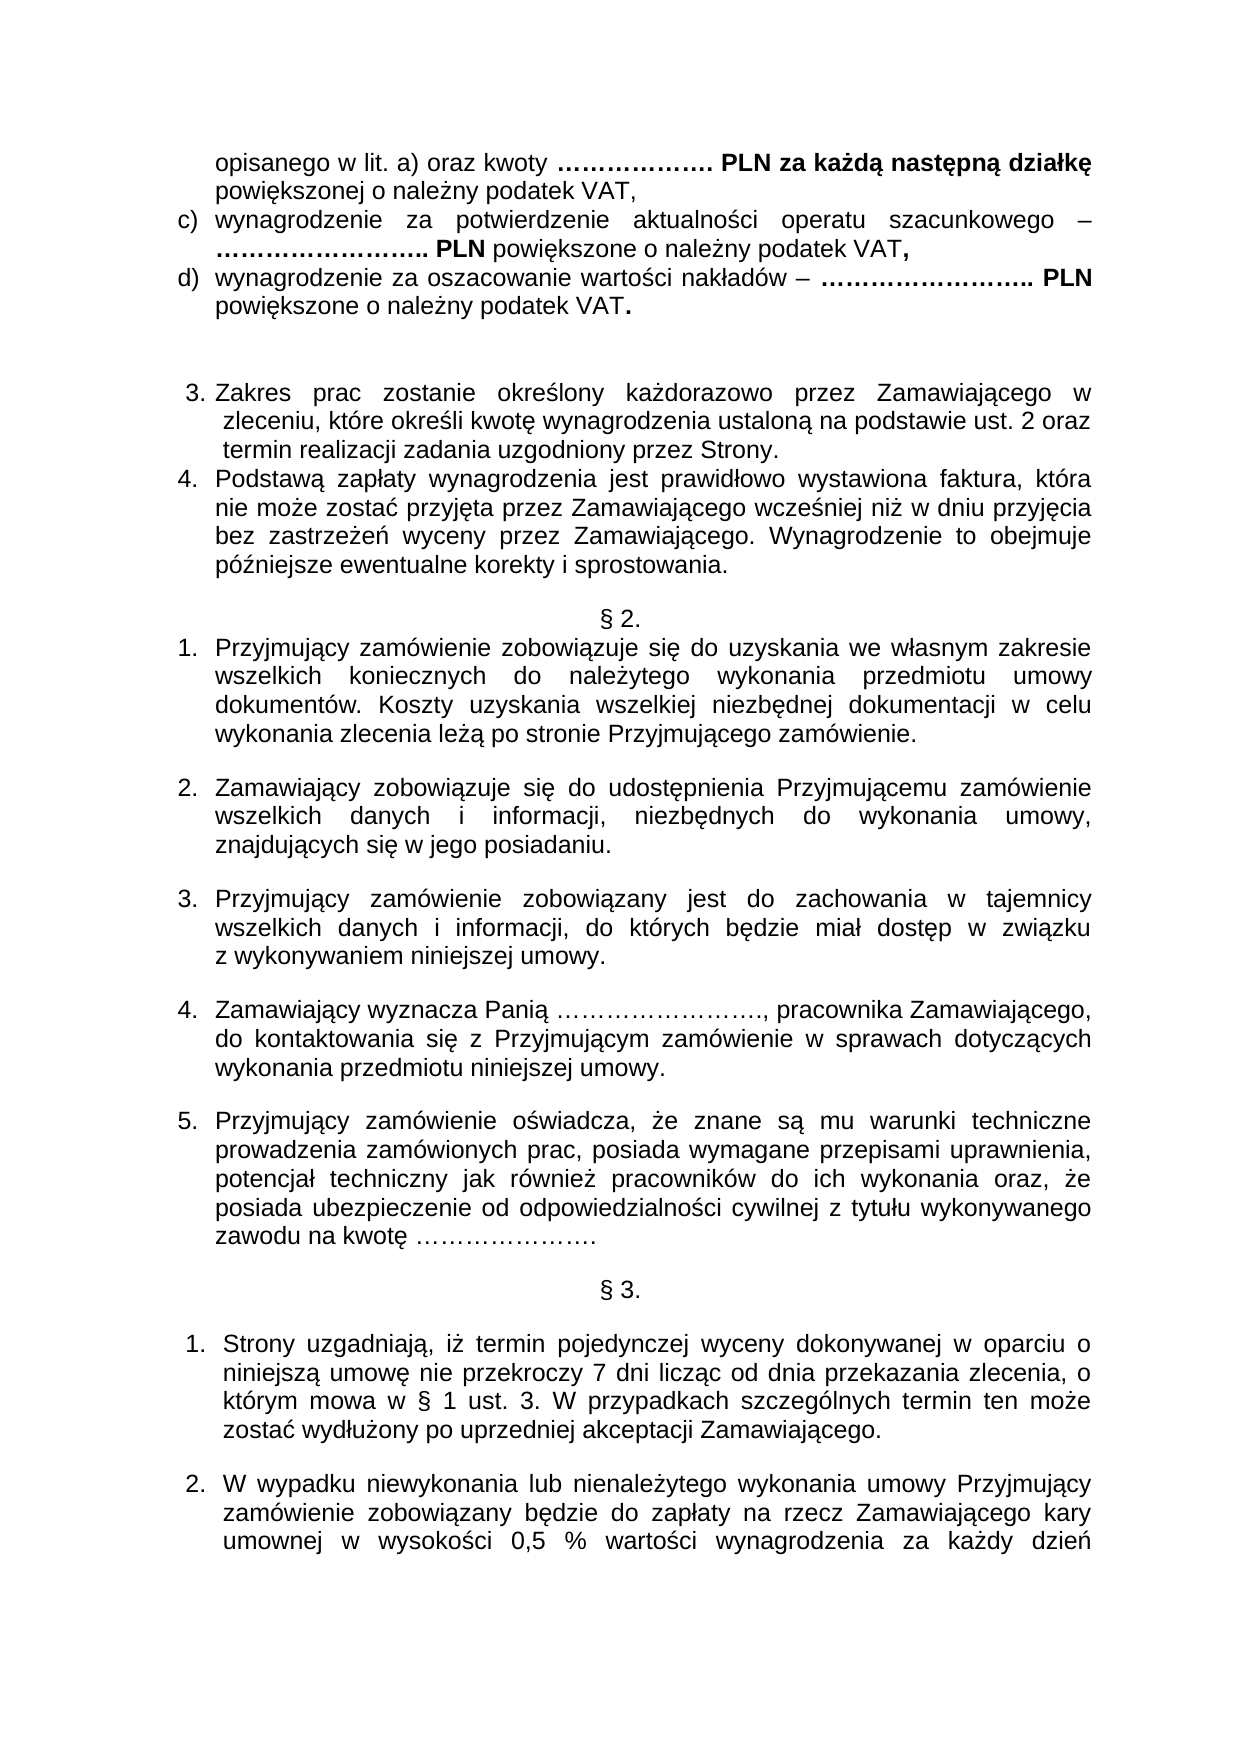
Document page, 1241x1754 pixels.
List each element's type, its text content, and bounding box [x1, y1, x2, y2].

list Podstawą zapłaty wynagrodzenia jest prawidłowo wystawiona faktura, która nie może zostać przyjęta przez Zamawiającego wcześniej niż w dniu przyjęcia bez zastrzeżeń wyceny przez Zamawiającego. Wynagrodzenie to obejmuje późniejsze ewentualne korekty i sprostowania. [177, 464, 1093, 579]
list Przyjmujący zamówienie zobowiązany jest do zachowania w tajemnicy wszelkich danych i informacji, do których będzie miał dostęp w związku z wykonywaniem niniejszej umowy. [177, 884, 1093, 970]
list wynagrodzenie za oszacowanie wartości nakładów – …………………….. PLN powiększone o należny podatek VAT. [177, 263, 1093, 320]
list wynagrodzenie za potwierdzenie aktualności operatu szacunkowego – …………………….. PLN powiększone o należny podatek VAT, [177, 205, 1093, 263]
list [185, 1469, 1093, 1555]
list Zakres prac zostanie określony każdorazowo przez Zamawiającego w zleceniu, które określi kwotę wynagrodzenia ustaloną na podstawie ust. 2 oraz termin realizacji zadania uzgodniony przez Strony. [185, 378, 1093, 464]
list Przyjmujący zamówienie zobowiązuje się do uzyskania we własnym zakresie wszelkich koniecznych do należytego wykonania przedmiotu umowy dokumentów. Koszty uzyskania wszelkiej niezbędnej dokumentacji w celu wykonania zlecenia leżą po stronie Przyjmującego zamówienie. [177, 633, 1093, 748]
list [177, 148, 1093, 205]
list Zamawiający wyznacza Panią ……………………., pracownika Zamawiającego, do kontaktowania się z Przyjmującym zamówienie w sprawach dotyczących wykonania przedmiotu niniejszej umowy. [177, 995, 1093, 1081]
list Strony uzgadniają, iż termin pojedynczej wyceny dokonywanej w oparciu o niniejszą umowę nie przekroczy 7 dni licząc od dnia przekazania zlecenia, o którym mowa w § 1 ust. 3. W przypadkach szczególnych termin ten może zostać wydłużony po uprzedniej akceptacji Zamawiającego. [185, 1329, 1093, 1444]
list Przyjmujący zamówienie oświadcza, że znane są mu warunki techniczne prowadzenia zamówionych prac, posiada wymagane przepisami uprawnienia, potencjał techniczny jak również pracowników do ich wykonania oraz, że posiada ubezpieczenie od odpowiedzialności cywilnej z tytułu wykonywanego zawodu na kwotę …………………. [177, 1106, 1093, 1250]
text § 3. [148, 1275, 1093, 1304]
list Zamawiający zobowiązuje się do udostępnienia Przyjmującemu zamówienie wszelkich danych i informacji, niezbędnych do wykonania umowy, znajdujących się w jego posiadaniu. [177, 773, 1093, 859]
text § 2. [148, 604, 1093, 633]
